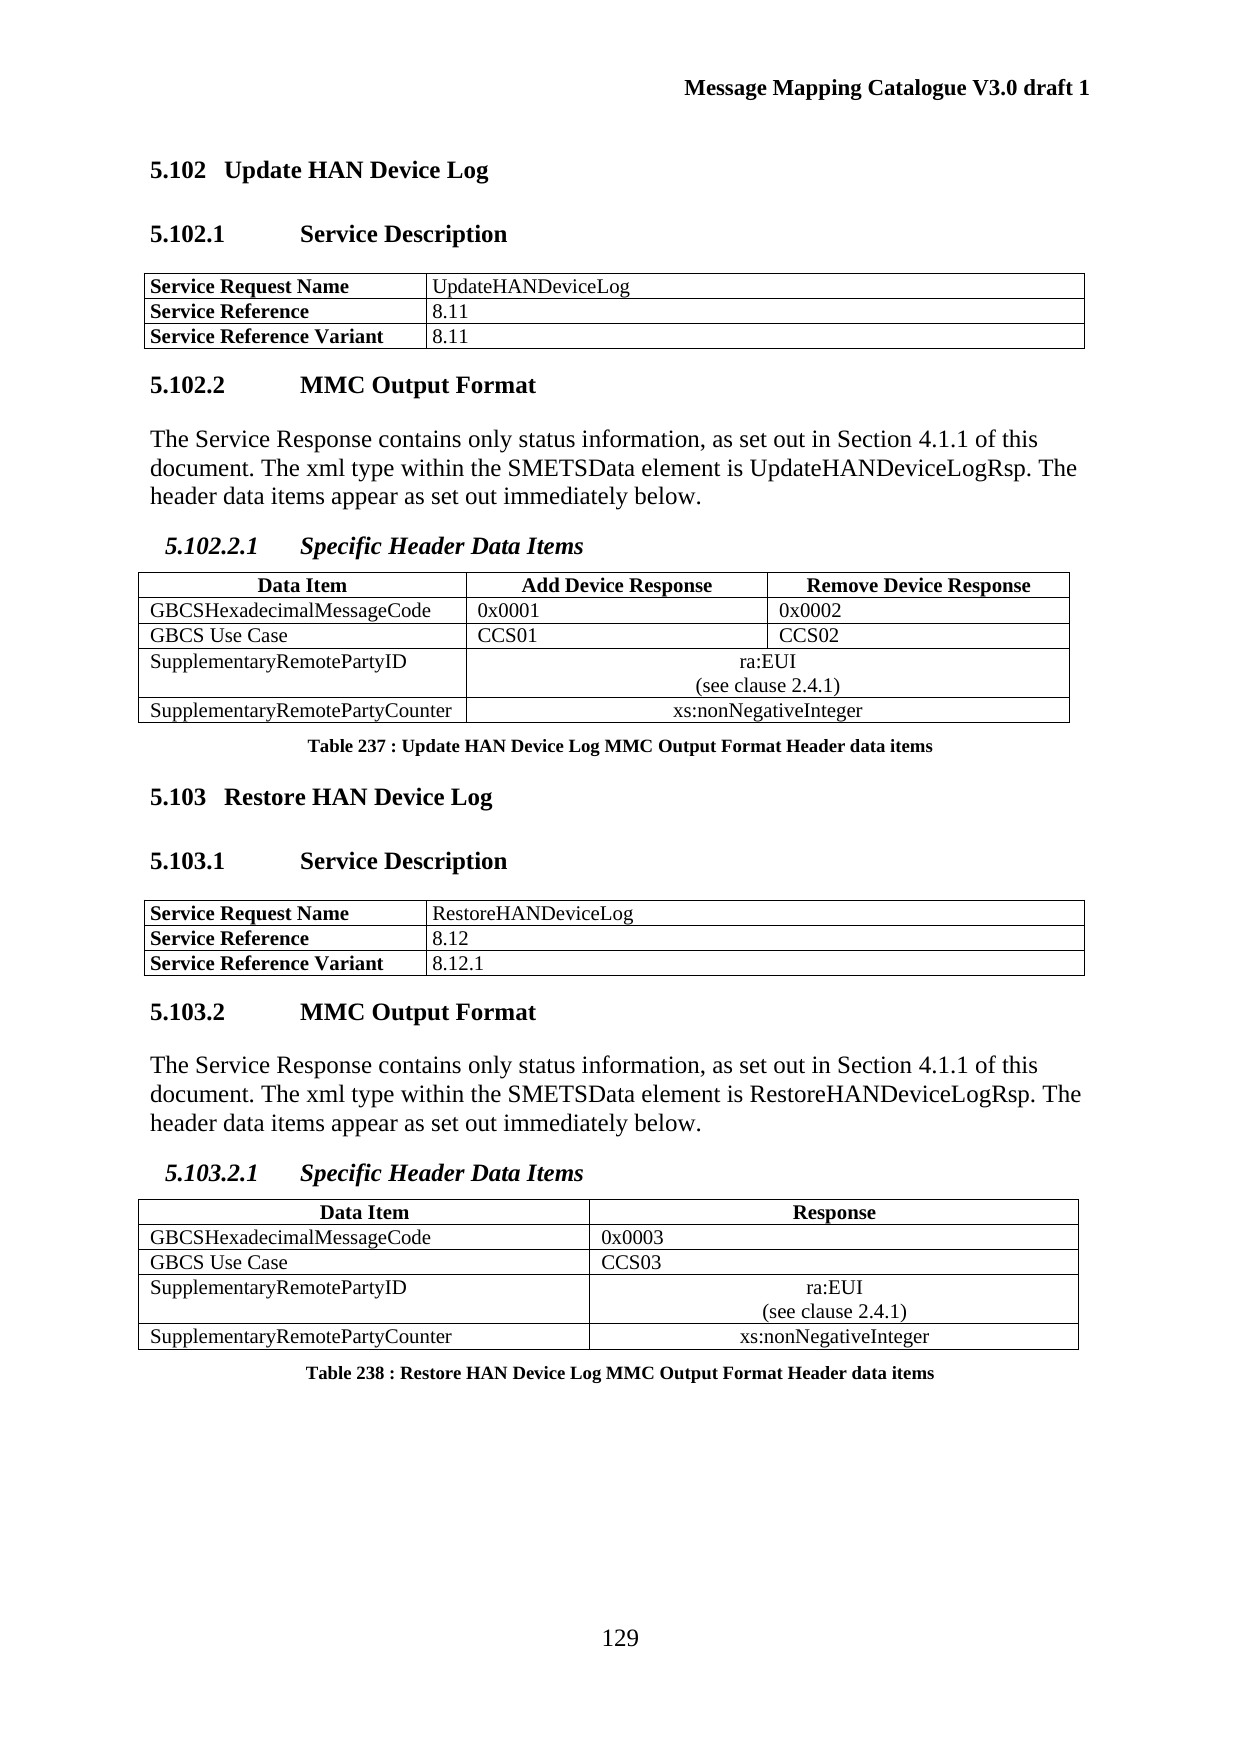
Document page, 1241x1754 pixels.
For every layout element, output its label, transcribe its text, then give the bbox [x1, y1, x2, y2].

text The Service Response contains only status information, as set out in Section 4.1.1 of this document. The xml type within the SMETSData element is UpdateHANDeviceLogRsp. The header data items appear as set out immediately below. [150, 424, 1090, 510]
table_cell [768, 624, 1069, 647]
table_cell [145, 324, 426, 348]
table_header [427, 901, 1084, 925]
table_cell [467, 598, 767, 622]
subtitle Service Description [150, 219, 1090, 248]
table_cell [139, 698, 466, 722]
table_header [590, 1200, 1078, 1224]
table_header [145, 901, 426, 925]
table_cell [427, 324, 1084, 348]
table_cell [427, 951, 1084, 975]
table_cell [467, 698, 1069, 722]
subtitle MMC Output Format [150, 997, 1090, 1026]
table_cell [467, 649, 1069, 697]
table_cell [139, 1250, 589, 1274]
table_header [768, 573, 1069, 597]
subtitle MMC Output Format [150, 370, 1090, 399]
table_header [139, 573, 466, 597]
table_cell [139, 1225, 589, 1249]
subtitle Update HAN Device Log [150, 155, 1090, 184]
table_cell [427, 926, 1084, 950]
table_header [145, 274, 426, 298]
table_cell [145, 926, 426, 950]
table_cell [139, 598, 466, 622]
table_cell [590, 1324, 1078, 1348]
subtitle Specific Header Data Items [165, 1158, 1090, 1186]
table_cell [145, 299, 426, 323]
subtitle Specific Header Data Items [165, 531, 1090, 560]
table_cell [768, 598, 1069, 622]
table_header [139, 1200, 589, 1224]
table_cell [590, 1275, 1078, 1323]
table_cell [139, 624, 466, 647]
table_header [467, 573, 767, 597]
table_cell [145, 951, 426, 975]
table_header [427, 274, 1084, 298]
text The Service Response contains only status information, as set out in Section 4.1.1 of this document. The xml type within the SMETSData element is RestoreHANDeviceLogRsp. The header data items appear as set out immediately below. [150, 1051, 1090, 1137]
subtitle Restore HAN Device Log [150, 782, 1090, 811]
subtitle Service Description [150, 846, 1090, 874]
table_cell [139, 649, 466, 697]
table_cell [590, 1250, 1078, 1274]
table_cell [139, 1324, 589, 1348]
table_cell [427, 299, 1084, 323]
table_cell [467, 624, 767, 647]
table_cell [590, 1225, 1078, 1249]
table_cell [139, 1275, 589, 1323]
